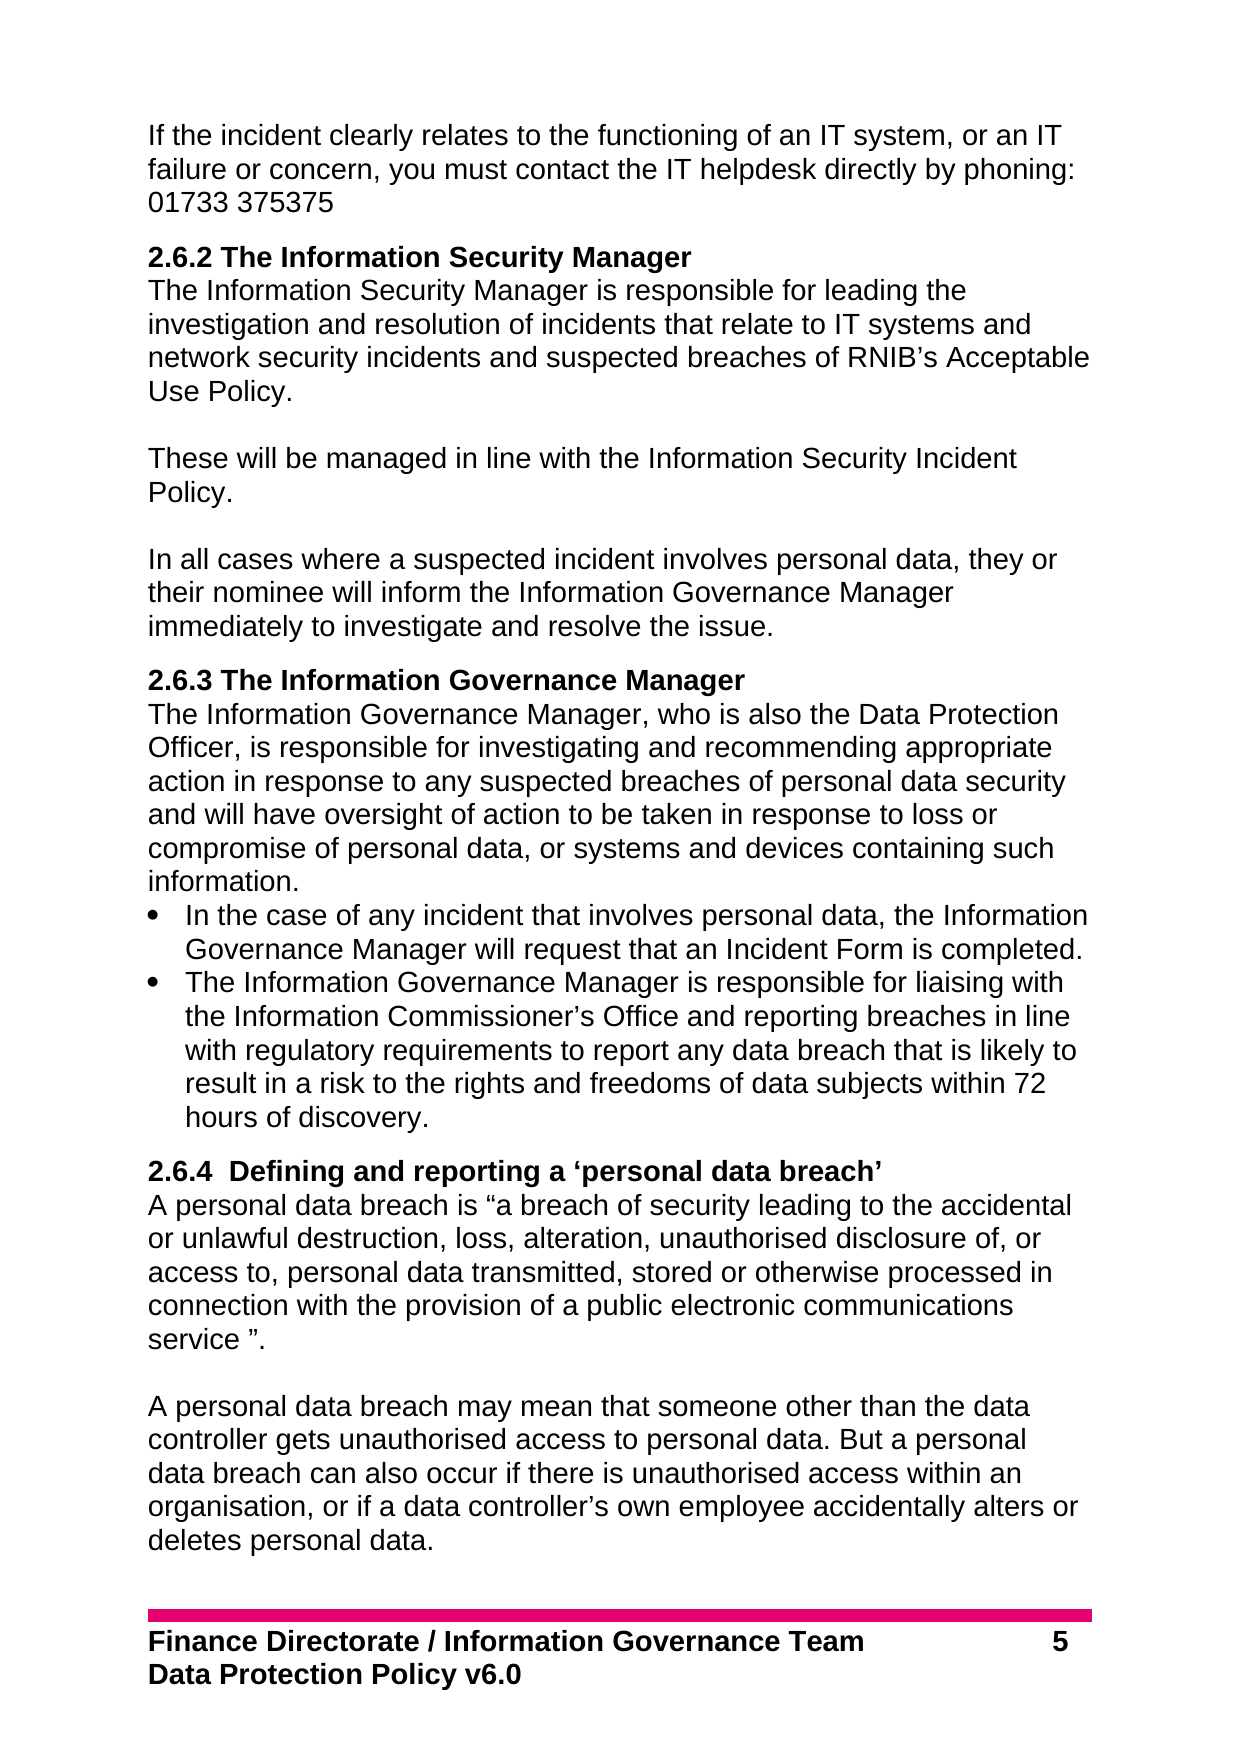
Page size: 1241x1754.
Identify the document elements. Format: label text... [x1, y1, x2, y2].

text A personal data breach is “a breach of security leading to the accidental or unlawful destruction, loss, alteration, unauthorised disclosure of, or access to, personal data transmitted, stored or otherwise processed in connection with the provision of a public electronic communications service ”. [148, 1187, 1092, 1355]
text If the incident clearly relates to the functioning of an IT system, or an IT failure or concern, you must contact the IT helpdesk directly by phoning: 01733 375375 [148, 118, 1092, 219]
subtitle 2.6.2 The Information Security Manager [148, 240, 1092, 273]
subtitle 2.6.4 Defining and reporting a ‘personal data breach’ [148, 1154, 1092, 1187]
list The Information Governance Manager is responsible for liaising with the Information Commissioner’s Office and reporting breaches in line with regulatory requirements to report any data breach that is likely to result in a risk to the rights and freedoms of data subjects within 72 hours of discovery. [148, 965, 1092, 1133]
list In the case of any incident that involves personal data, the Information Governance Manager will request that an Incident Form is completed. [148, 898, 1092, 965]
text The Information Governance Manager, who is also the Data Protection Officer, is responsible for investigating and recommending appropriate action in response to any suspected breaches of personal data security and will have oversight of action to be taken in response to loss or compromise of personal data, or systems and devices containing such information. [148, 697, 1092, 898]
text These will be managed in line with the Information Security Incident Policy. [148, 441, 1092, 508]
text A personal data breach may mean that someone other than the data controller gets unauthorised access to personal data. But a personal data breach can also occur if there is unauthorised access within an organisation, or if a data controller’s own employee accidentally alters or deletes personal data. [148, 1389, 1092, 1556]
text In all cases where a suspected incident involves personal data, they or their nominee will inform the Information Governance Manager immediately to investigate and resolve the issue. [148, 542, 1092, 642]
subtitle 2.6.3 The Information Governance Manager [148, 663, 1092, 697]
text The Information Security Manager is responsible for leading the investigation and resolution of incidents that relate to IT systems and network security incidents and suspected breaches of RNIB’s Acceptable Use Policy. [148, 273, 1092, 407]
